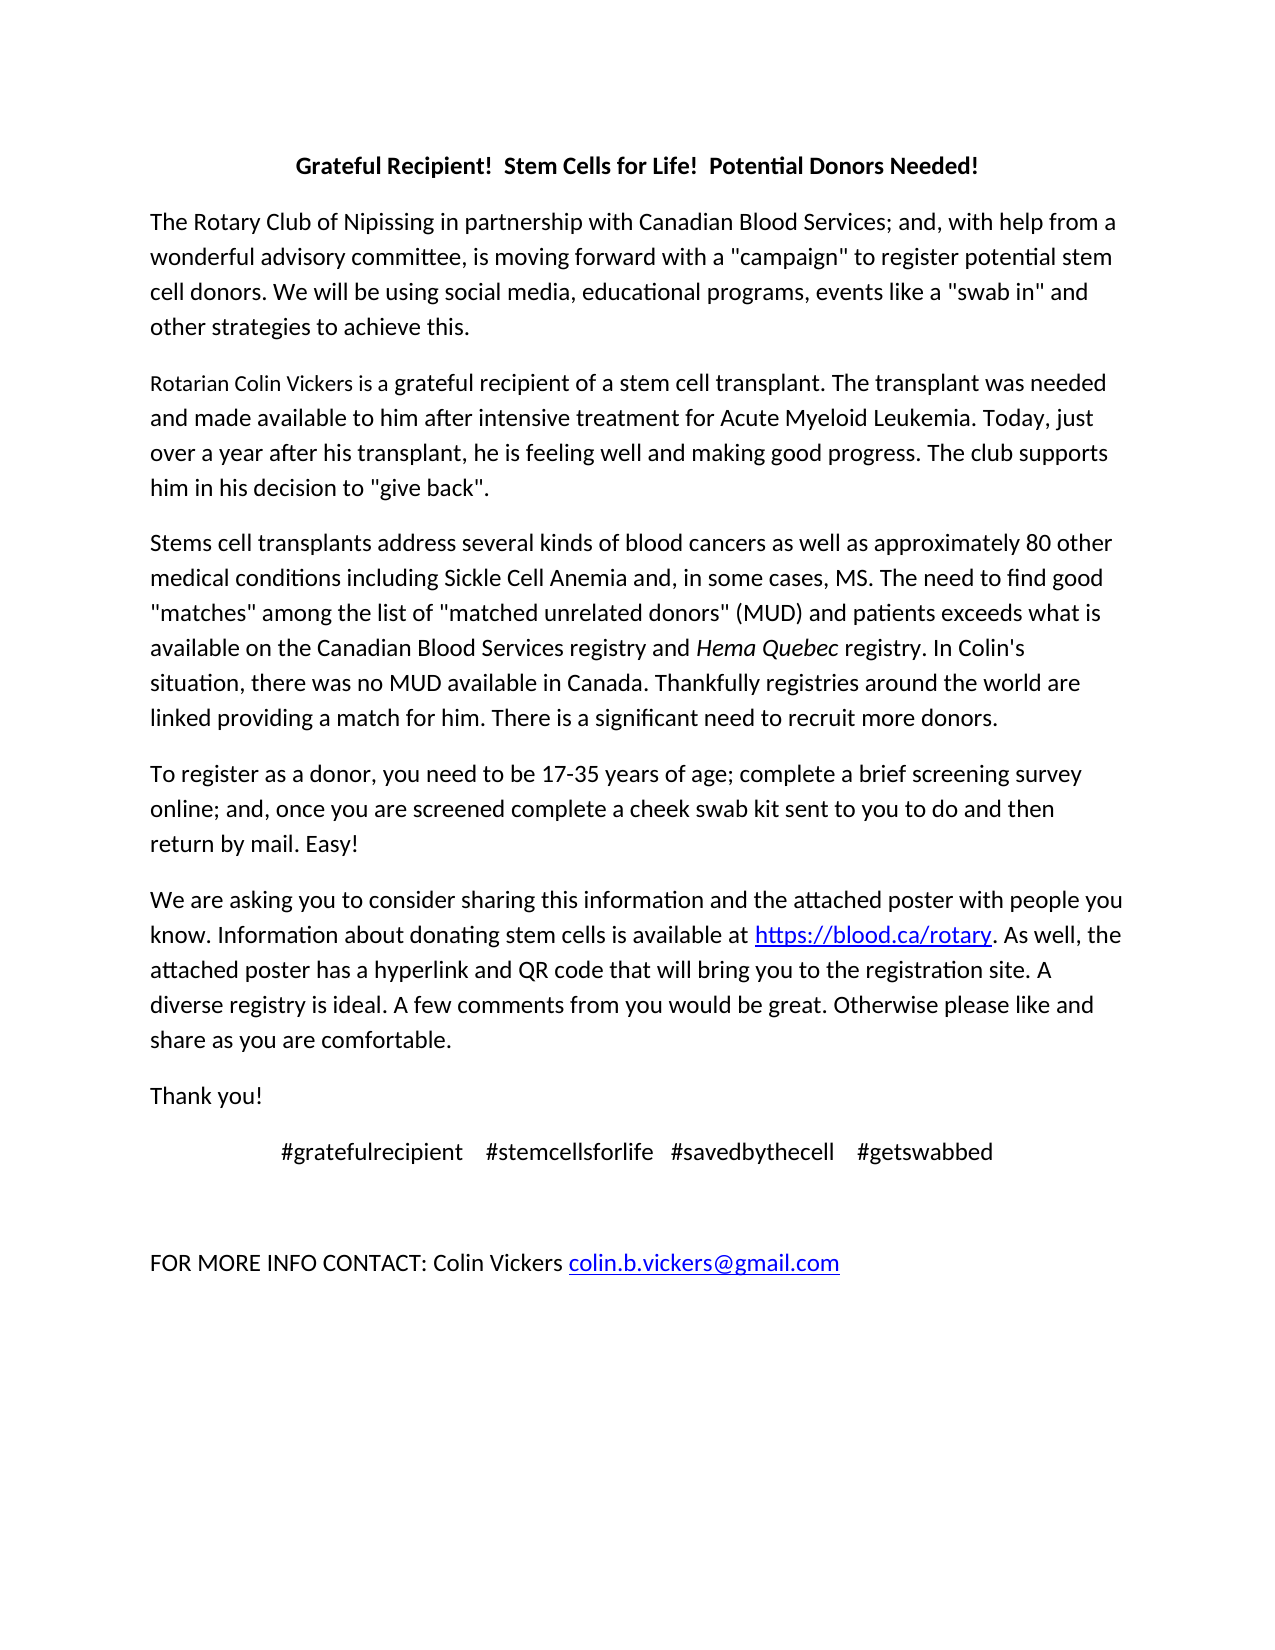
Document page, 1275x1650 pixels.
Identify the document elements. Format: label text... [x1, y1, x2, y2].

text Grateful Recipient! Stem Cells for Life! Potential Donors Needed! [150, 150, 1125, 181]
text FOR MORE INFO CONTACT: Colin Vickers colin.b.vickers@gmail.com [150, 1247, 1125, 1278]
text Thank you! [150, 1080, 1125, 1111]
text To register as a donor, you need to be 17-35 years of age; complete a brief screening survey online; and, once you are screened complete a cheek swab kit sent to you to do and then return by mail. Easy! [150, 758, 1125, 859]
text Stems cell transplants address several kinds of blood cancers as well as approximately 80 other medical conditions including Sickle Cell Anemia and, in some cases, MS. The need to find good "matches" among the list of "matched unrelated donors" (MUD) and patients exceeds what is available on the Canadian Blood Services registry and Hema Quebec registry. In Colin's situation, there was no MUD available in Canada. Thankfully registries around the world are linked providing a match for him. There is a significant need to recruit more donors. [150, 527, 1125, 733]
text #gratefulrecipient #stemcellsforlife #savedbythecell #getswabbed [150, 1136, 1125, 1166]
text The Rotary Club of Nipissing in partnership with Canadian Blood Services; and, with help from a wonderful advisory committee, is moving forward with a "campaign" to register potential stem cell donors. We will be using social media, educational programs, events like a "swab in" and other strategies to achieve this. [150, 206, 1125, 341]
text Rotarian Colin Vickers is a grateful recipient of a stem cell transplant. The transplant was needed and made available to him after intensive treatment for Acute Myeloid Leukemia. Today, just over a year after his transplant, he is feeling well and making good progress. The club supports him in his decision to "give back". [150, 367, 1125, 502]
text We are asking you to consider sharing this information and the attached poster with people you know. Information about donating stem cells is available at https://blood.ca/rotary. As well, the attached poster has a hyperlink and QR code that will bring you to the registration site. A diverse registry is ideal. A few comments from you would be great. Otherwise please like and share as you are comfortable. [150, 884, 1125, 1055]
